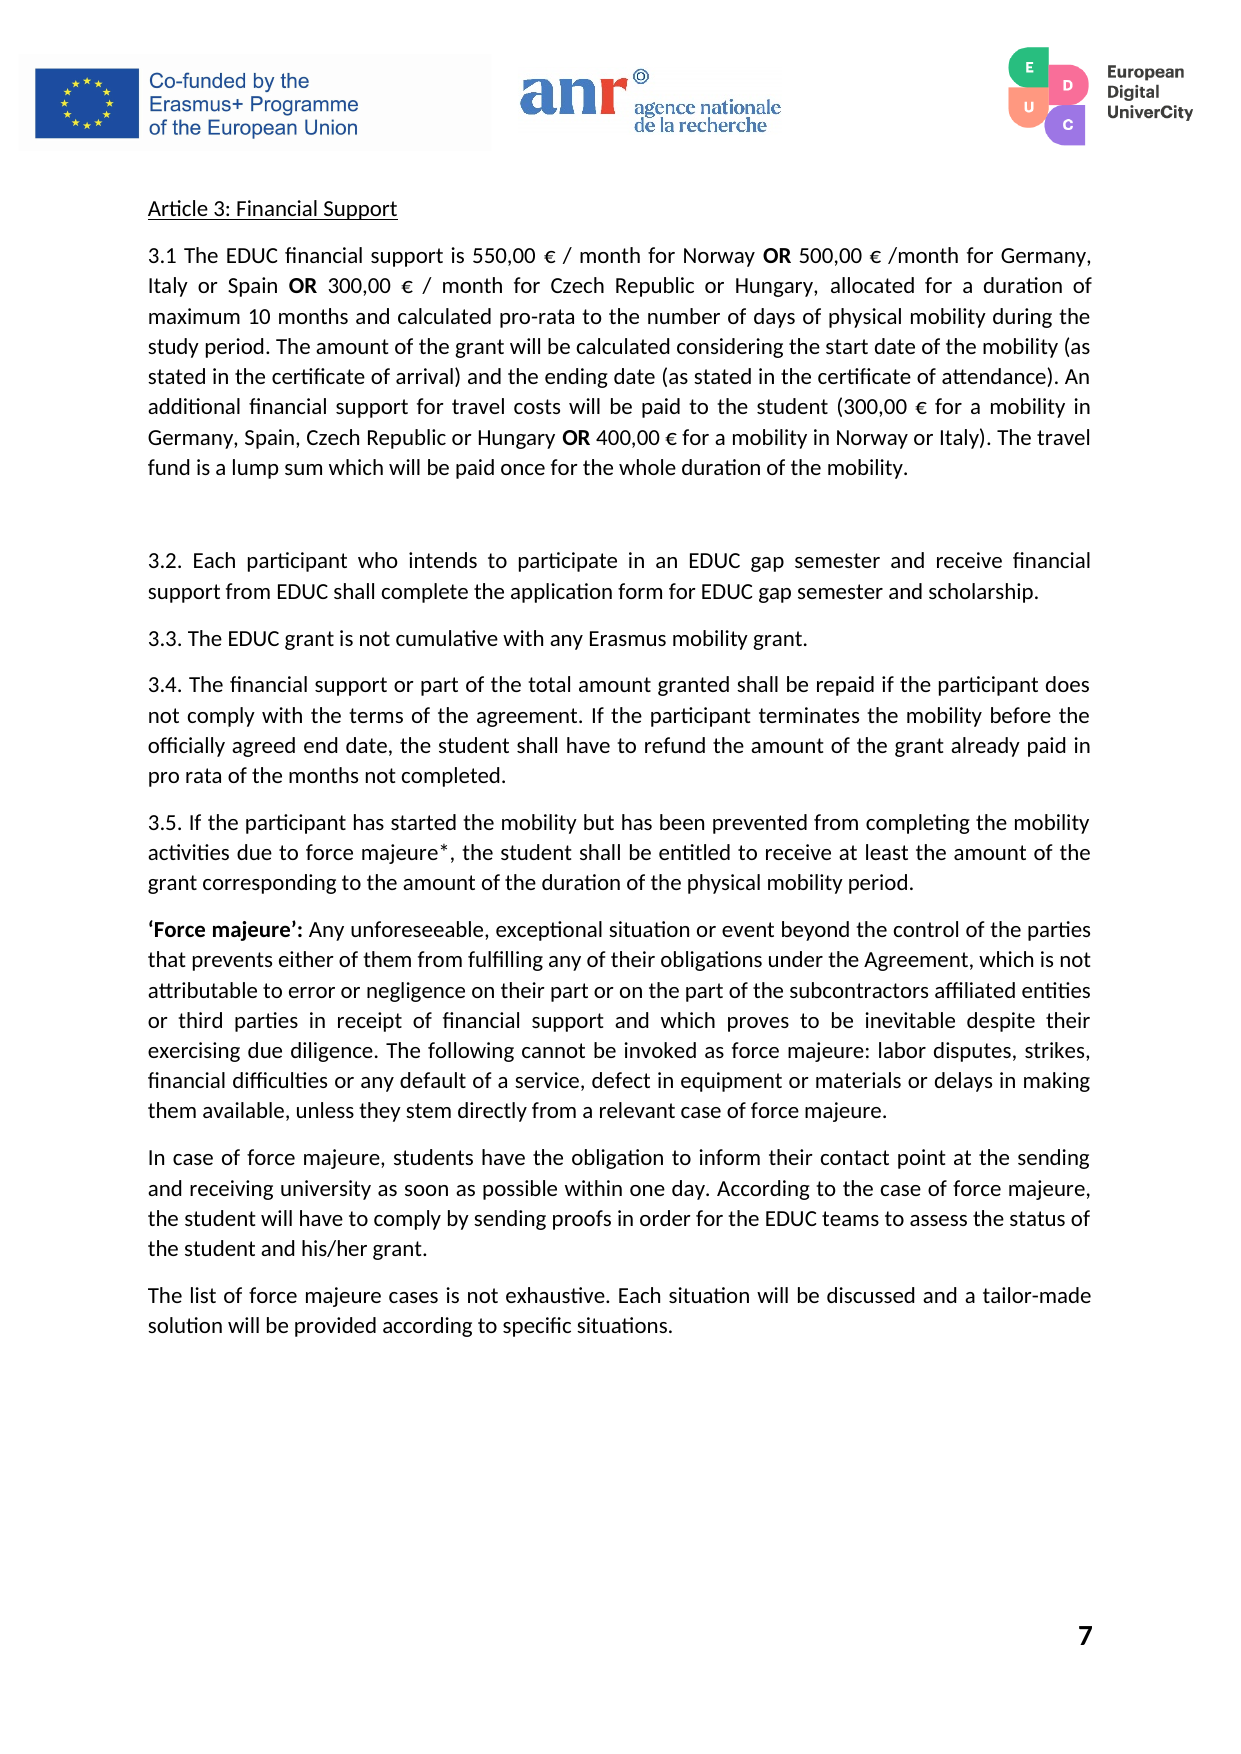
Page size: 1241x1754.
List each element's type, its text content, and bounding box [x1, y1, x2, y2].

text Article 3: Financial Support [148, 194, 1093, 222]
text The list of force majeure cases is not exhaustive. Each situation will be discussed and a tailor-made solution will be provided according to specific situations. [148, 1281, 1093, 1339]
picture [517, 67, 782, 135]
text 3.1 The EDUC financial support is 550,00 € / month for Norway OR 500,00 € /month for Germany, Italy or Spain OR 300,00 € / month for Czech Republic or Hungary, allocated for a duration of maximum 10 months and calculated pro-rata to the number of days of physical mobility during the study period. The amount of the grant will be calculated considering the start date of the mobility (as stated in the certificate of arrival) and the ending date (as stated in the certificate of attendance). An additional financial support for travel costs will be paid to the student (300,00 € for a mobility in Germany, Spain, Czech Republic or Hungary OR 400,00 € for a mobility in Norway or Italy). The travel fund is a lump sum which will be paid once for the whole duration of the mobility. [148, 241, 1093, 481]
picture [18, 54, 492, 151]
text 3.2. Each participant who intends to participate in an EDUC gap semester and receive financial support from EDUC shall complete the application form for EDUC gap semester and scholarship. [148, 547, 1093, 605]
text In case of force majeure, students have the obligation to inform their contact point at the sending and receiving university as soon as possible within one day. According to the case of force majeure, the student will have to comply by sending proofs in order for the EDUC teams to assess the status of the student and his/her grant. [148, 1143, 1093, 1262]
text 3.4. The financial support or part of the total amount granted shall be repaid if the participant does not comply with the terms of the agreement. If the participant terminates the mobility before the officially agreed end date, the student shall have to refund the amount of the grant already paid in pro rata of the months not completed. [148, 671, 1093, 789]
picture [965, 3, 1236, 189]
text 3.3. The EDUC grant is not cumulative with any Erasmus mobility grant. [148, 624, 1093, 652]
text 3.5. If the participant has started the mobility but has been prevented from completing the mobility activities due to force majeure*, the student shall be entitled to receive at least the amount of the grant corresponding to the amount of the duration of the physical mobility period. [148, 808, 1093, 896]
text ‘Force majeure’: Any unforeseeable, exceptional situation or event beyond the control of the parties that prevents either of them from fulfilling any of their obligations under the Agreement, which is not attributable to error or negligence on their part or on the part of the subcontractors affiliated entities or third parties in receipt of financial support and which proves to be inevitable despite their exercising due diligence. The following cannot be invoked as force majeure: labor disputes, strikes, financial difficulties or any default of a service, defect in equipment or materials or delays in making them available, unless they stem directly from a relevant case of force majeure. [148, 915, 1093, 1124]
